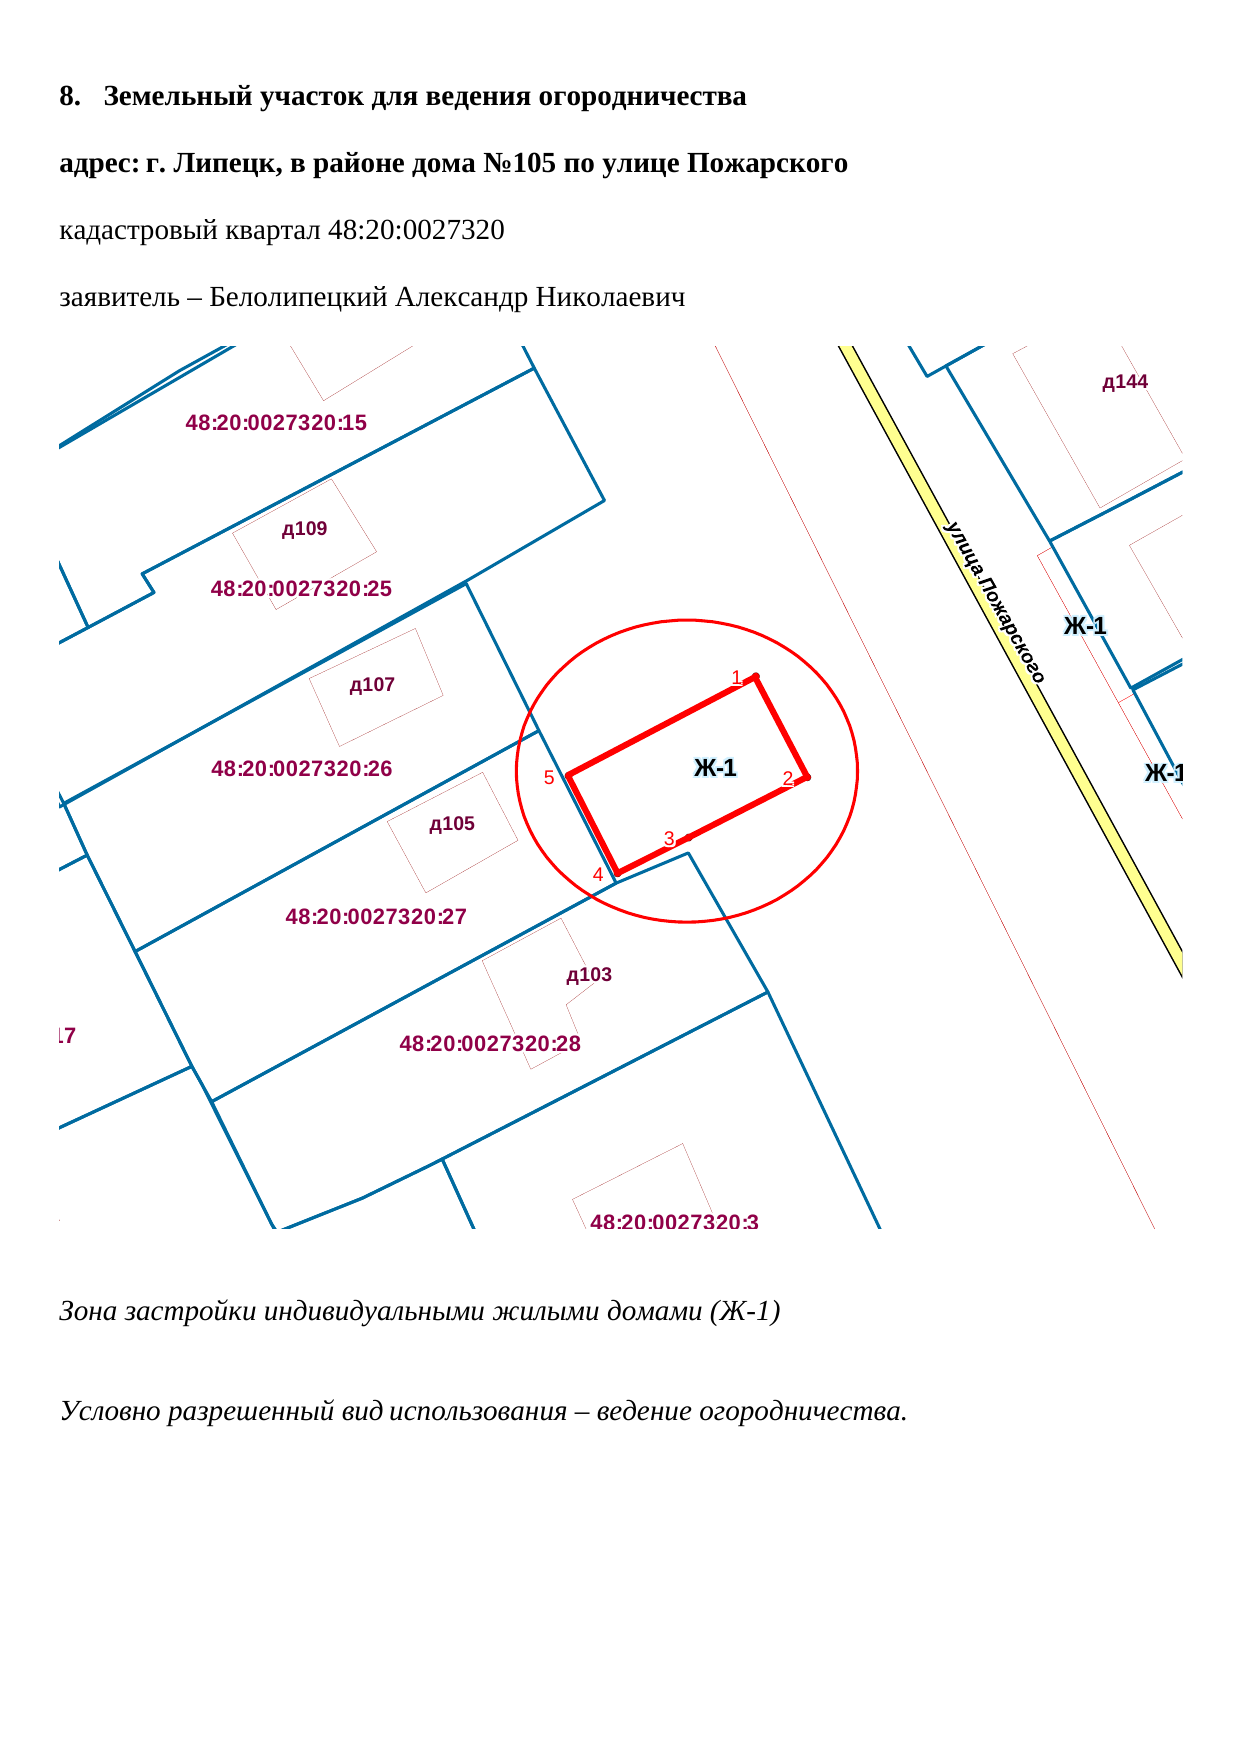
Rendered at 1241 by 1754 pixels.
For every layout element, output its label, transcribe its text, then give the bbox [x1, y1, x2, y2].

text кадастровый квартал 48:20:0027320 [59, 212, 1181, 246]
list адрес: г. Липецк, в районе дома №105 по улице Пожарского [59, 145, 1181, 178]
text Условно разрешенный вид использования – ведение огородничества. [59, 1393, 1181, 1427]
list Земельный участок для ведения огородничества [59, 78, 1181, 111]
text заявитель – Белолипецкий Александр Николаевич [59, 279, 1181, 313]
text Зона застройки индивидуальными жилыми домами (Ж-1) [59, 1293, 1181, 1326]
